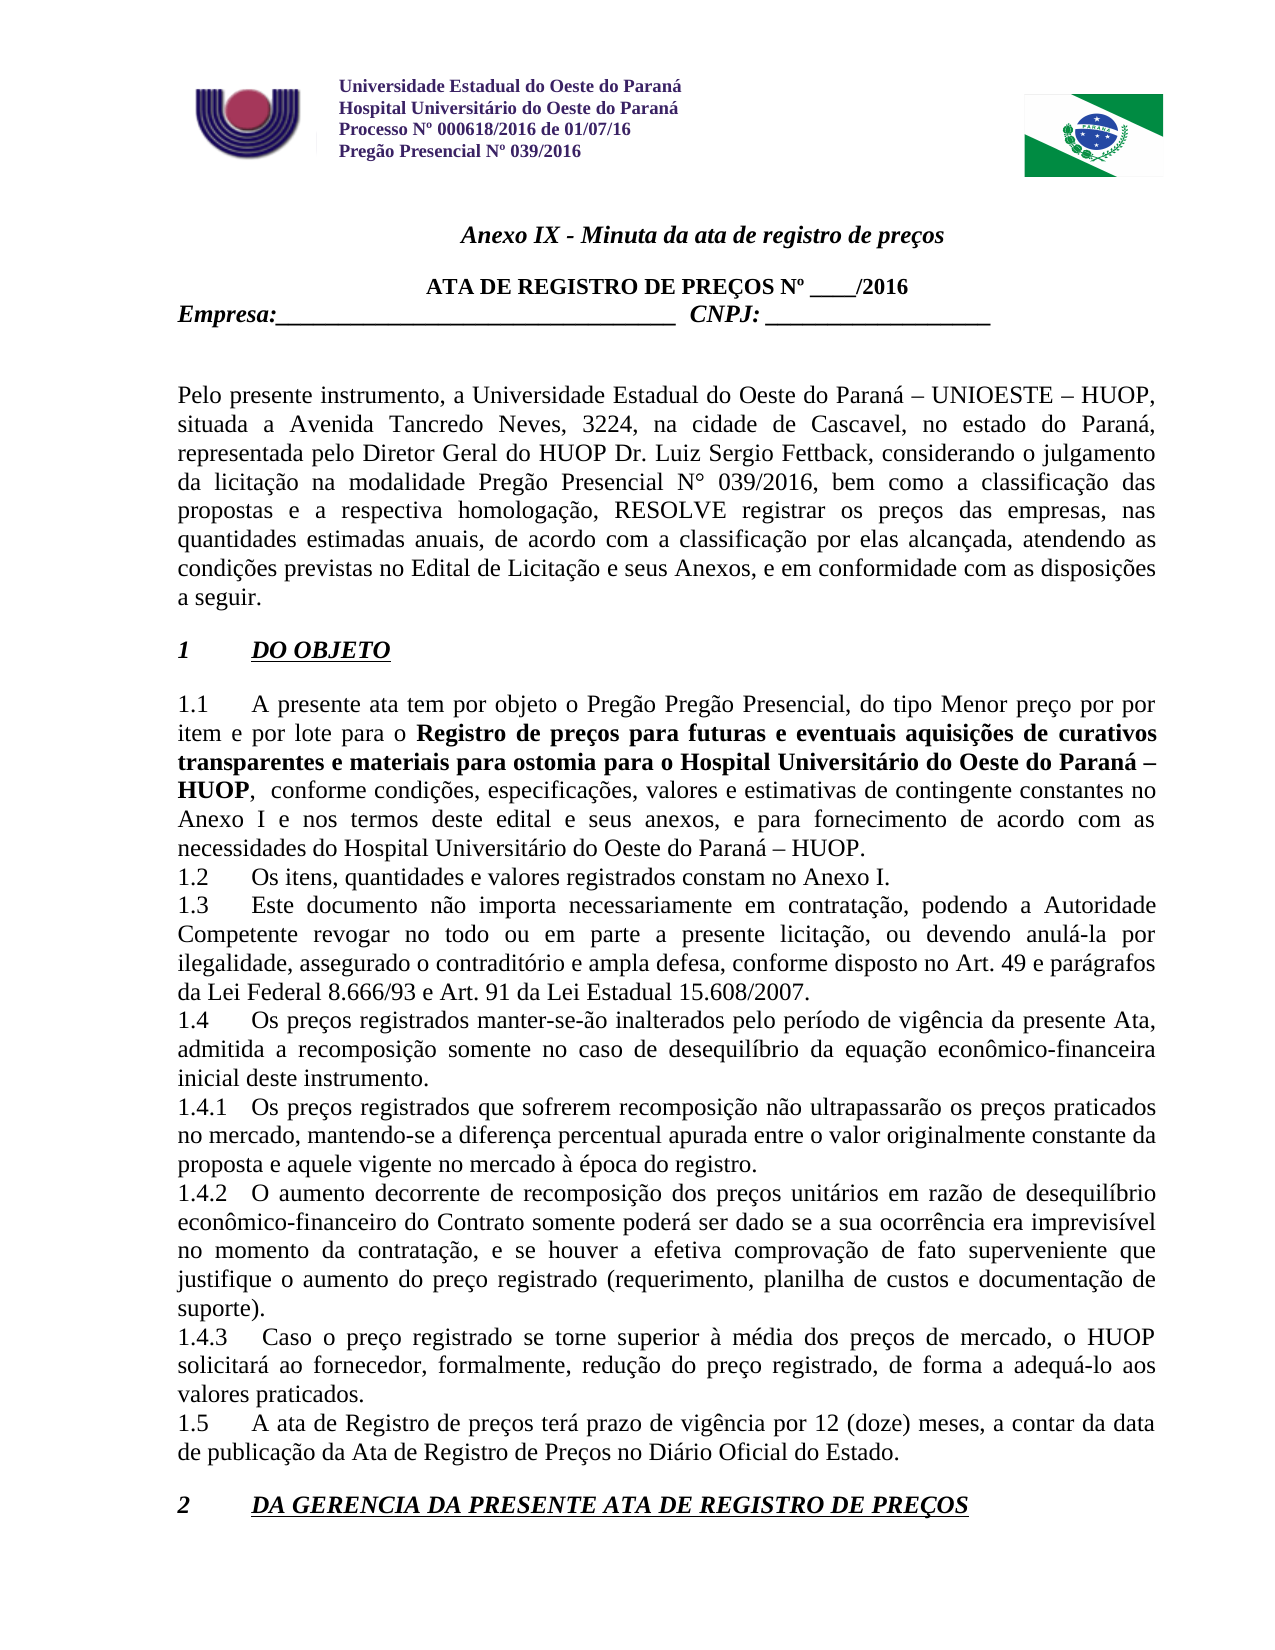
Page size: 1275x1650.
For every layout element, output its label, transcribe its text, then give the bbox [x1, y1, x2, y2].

list A ata de Registro de preços terá prazo de vigência por 12 (doze) meses, a contar da data de publicação da Ata de Registro de Preços no Diário Oficial do Estado. [177, 1408, 1157, 1466]
list Os preços registrados manter-se-ão inalterados pelo período de vigência da presente Ata, admitida a recomposição somente no caso de desequilíbrio da equação econômico-financeira inicial deste instrumento. [177, 1006, 1157, 1092]
subtitle DO OBJETO [177, 636, 1157, 664]
subtitle Anexo IX - Minuta da ata de registro de preços [177, 220, 1157, 249]
text Empresa:________________________________ CNPJ: __________________ [177, 299, 1157, 328]
list Caso o preço registrado se torne superior à média dos preços de mercado, o HUOP solicitará ao fornecedor, formalmente, redução do preço registrado, de forma a adequá-lo aos valores praticados. [177, 1322, 1157, 1408]
list Os preços registrados que sofrerem recomposição não ultrapassarão os preços praticados no mercado, mantendo-se a diferença percentual apurada entre o valor originalmente constante da proposta e aquele vigente no mercado à época do registro. [177, 1092, 1157, 1178]
picture [1024, 94, 1164, 177]
subtitle DA GERENCIA DA PRESENTE ATA DE REGISTRO DE PREÇOS [177, 1491, 1157, 1519]
list Os itens, quantidades e valores registrados constam no Anexo I. [177, 862, 1157, 891]
text Pelo presente instrumento, a Universidade Estadual do Oeste do Paraná – UNIOESTE – HUOP, situada a Avenida Tancredo Neves, 3224, na cidade de Cascavel, no estado do Paraná, representada pelo Diretor Geral do HUOP Dr. Luiz Sergio Fettback, considerando o julgamento da licitação na modalidade Pregão Presencial N° 039/2016, bem como a classificação das propostas e a respectiva homologação, RESOLVE registrar os preços das empresas, nas quantidades estimadas anuais, de acordo com a classificação por elas alcançada, atendendo as condições previstas no Edital de Licitação e seus Anexos, e em conformidade com as disposições a seguir. [177, 381, 1157, 611]
list Este documento não importa necessariamente em contratação, podendo a Autoridade Competente revogar no todo ou em parte a presente licitação, ou devendo anulá-la por ilegalidade, assegurado o contraditório e ampla defesa, conforme disposto no Art. 49 e parágrafos da Lei Federal 8.666/93 e Art. 91 da Lei Estadual 15.608/2007. [177, 891, 1157, 1006]
list A presente ata tem por objeto o Pregão Pregão Presencial, do tipo Menor preço por por item e por lote para o Registro de preços para futuras e eventuais aquisições de curativos transparentes e materiais para ostomia para o Hospital Universitário do Oeste do Paraná – HUOP, conforme condições, especificações, valores e estimativas de contingente constantes no Anexo I e nos termos deste edital e seus anexos, e para fornecimento de acordo com as necessidades do Hospital Universitário do Oeste do Paraná – HUOP. [177, 689, 1157, 862]
list O aumento decorrente de recomposição dos preços unitários em razão de desequilíbrio econômico-financeiro do Contrato somente poderá ser dado se a sua ocorrência era imprevisível no momento da contratação, e se houver a efetiva comprovação de fato superveniente que justifique o aumento do preço registrado (requerimento, planilha de custos e documentação de suporte). [177, 1178, 1157, 1322]
picture [188, 82, 317, 168]
text ATA DE REGISTRO DE PREÇOS Nº ____/2016 [177, 273, 1157, 299]
